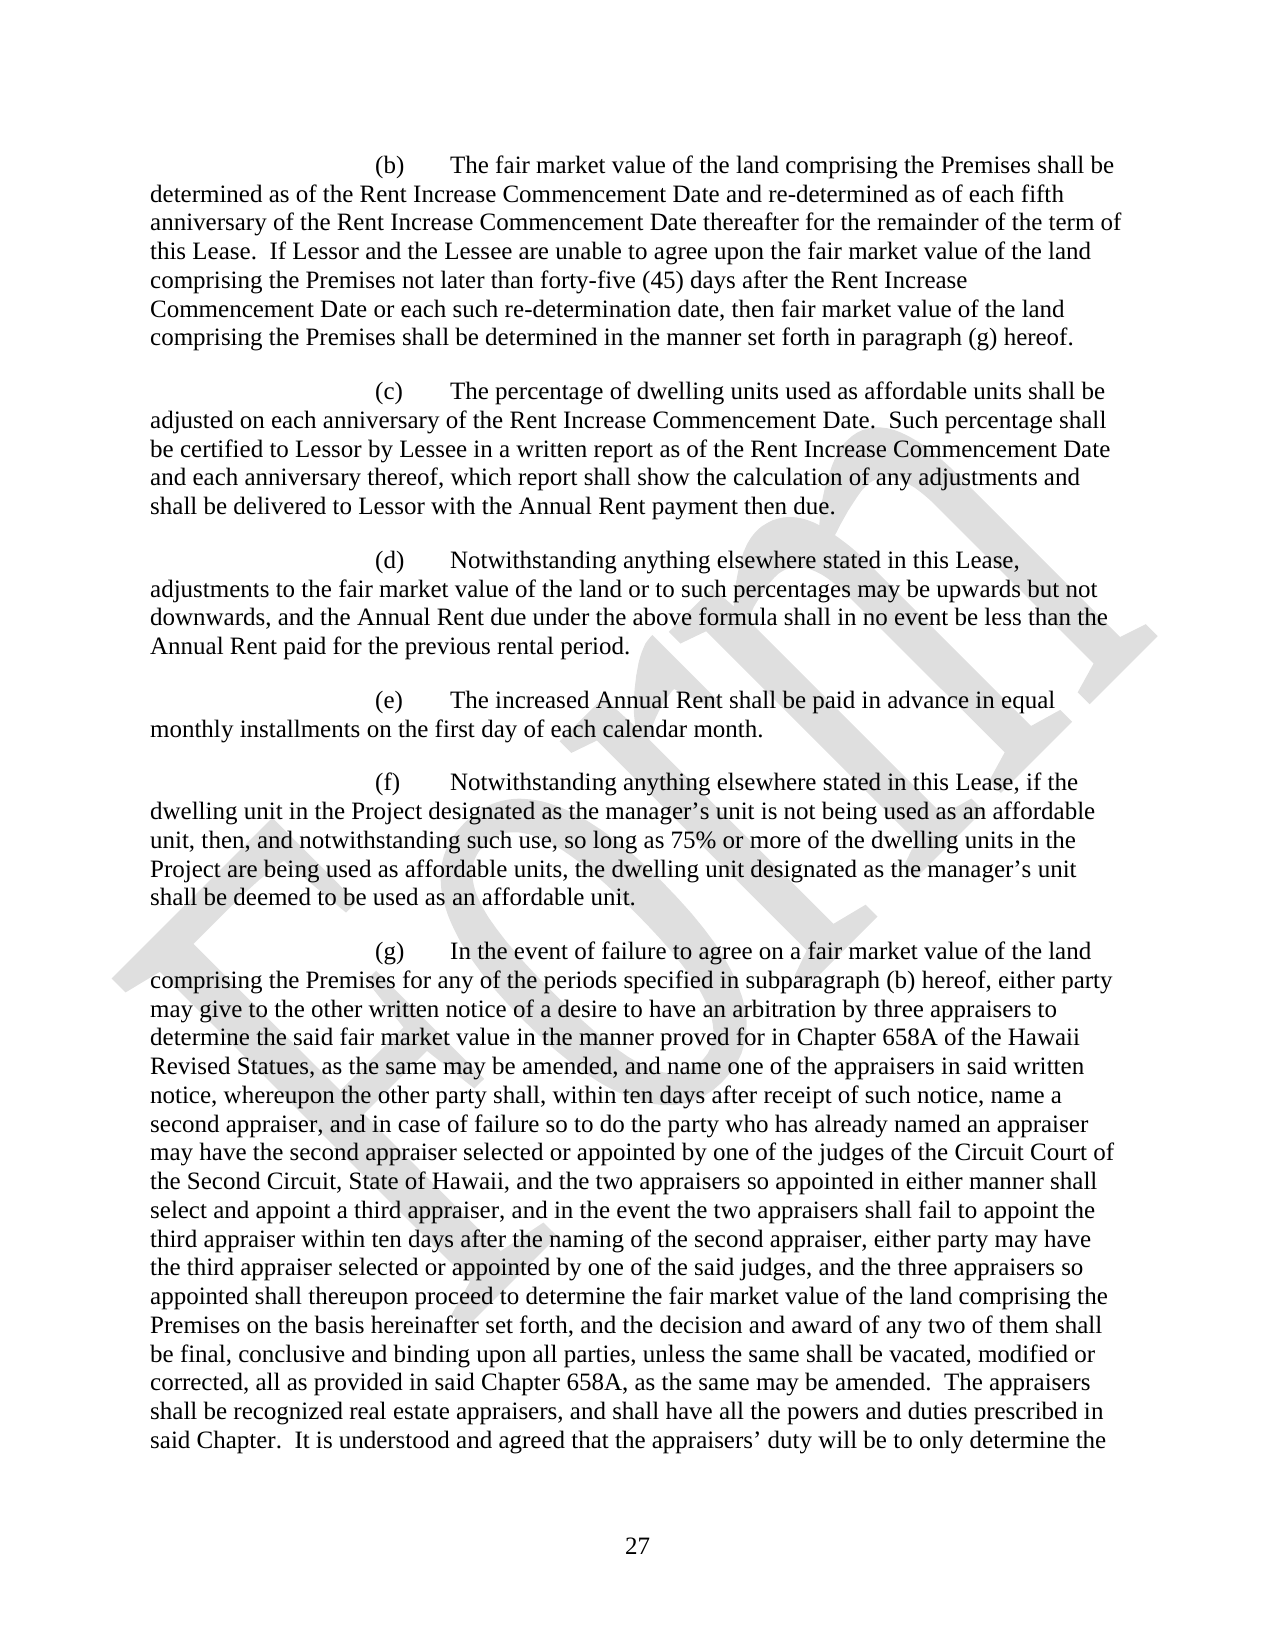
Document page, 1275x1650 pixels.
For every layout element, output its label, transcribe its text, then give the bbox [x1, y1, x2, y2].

list (b) The fair market value of the land comprising the Premises shall be determined as of the Rent Increase Commencement Date and re-determined as of each fifth anniversary of the Rent Increase Commencement Date thereafter for the remainder of the term of this Lease. If Lessor and the Lessee are unable to agree upon the fair market value of the land comprising the Premises not later than forty-five (45) days after the Rent Increase Commencement Date or each such re-determination date, then fair market value of the land comprising the Premises shall be determined in the manner set forth in paragraph (g) hereof. [150, 150, 1125, 351]
list (f) Notwithstanding anything elsewhere stated in this Lease, if the dwelling unit in the Project designated as the manager’s unit is not being used as an affordable unit, then, and notwithstanding such use, so long as 75% or more of the dwelling units in the Project are being used as affordable units, the dwelling unit designated as the manager’s unit shall be deemed to be used as an affordable unit. [150, 767, 1125, 911]
list (c) The percentage of dwelling units used as affordable units shall be adjusted on each anniversary of the Rent Increase Commencement Date. Such percentage shall be certified to Lessor by Lessee in a written report as of the Rent Increase Commencement Date and each anniversary thereof, which report shall show the calculation of any adjustments and shall be delivered to Lessor with the Annual Rent payment then due. [150, 376, 1125, 520]
list (e) The increased Annual Rent shall be paid in advance in equal monthly installments on the first day of each calendar month. [150, 685, 1125, 742]
list (d) Notwithstanding anything elsewhere stated in this Lease, adjustments to the fair market value of the land or to such percentages may be upwards but not downwards, and the Annual Rent due under the above formula shall in no event be less than the Annual Rent paid for the previous rental period. [150, 545, 1125, 660]
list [150, 936, 1125, 1454]
